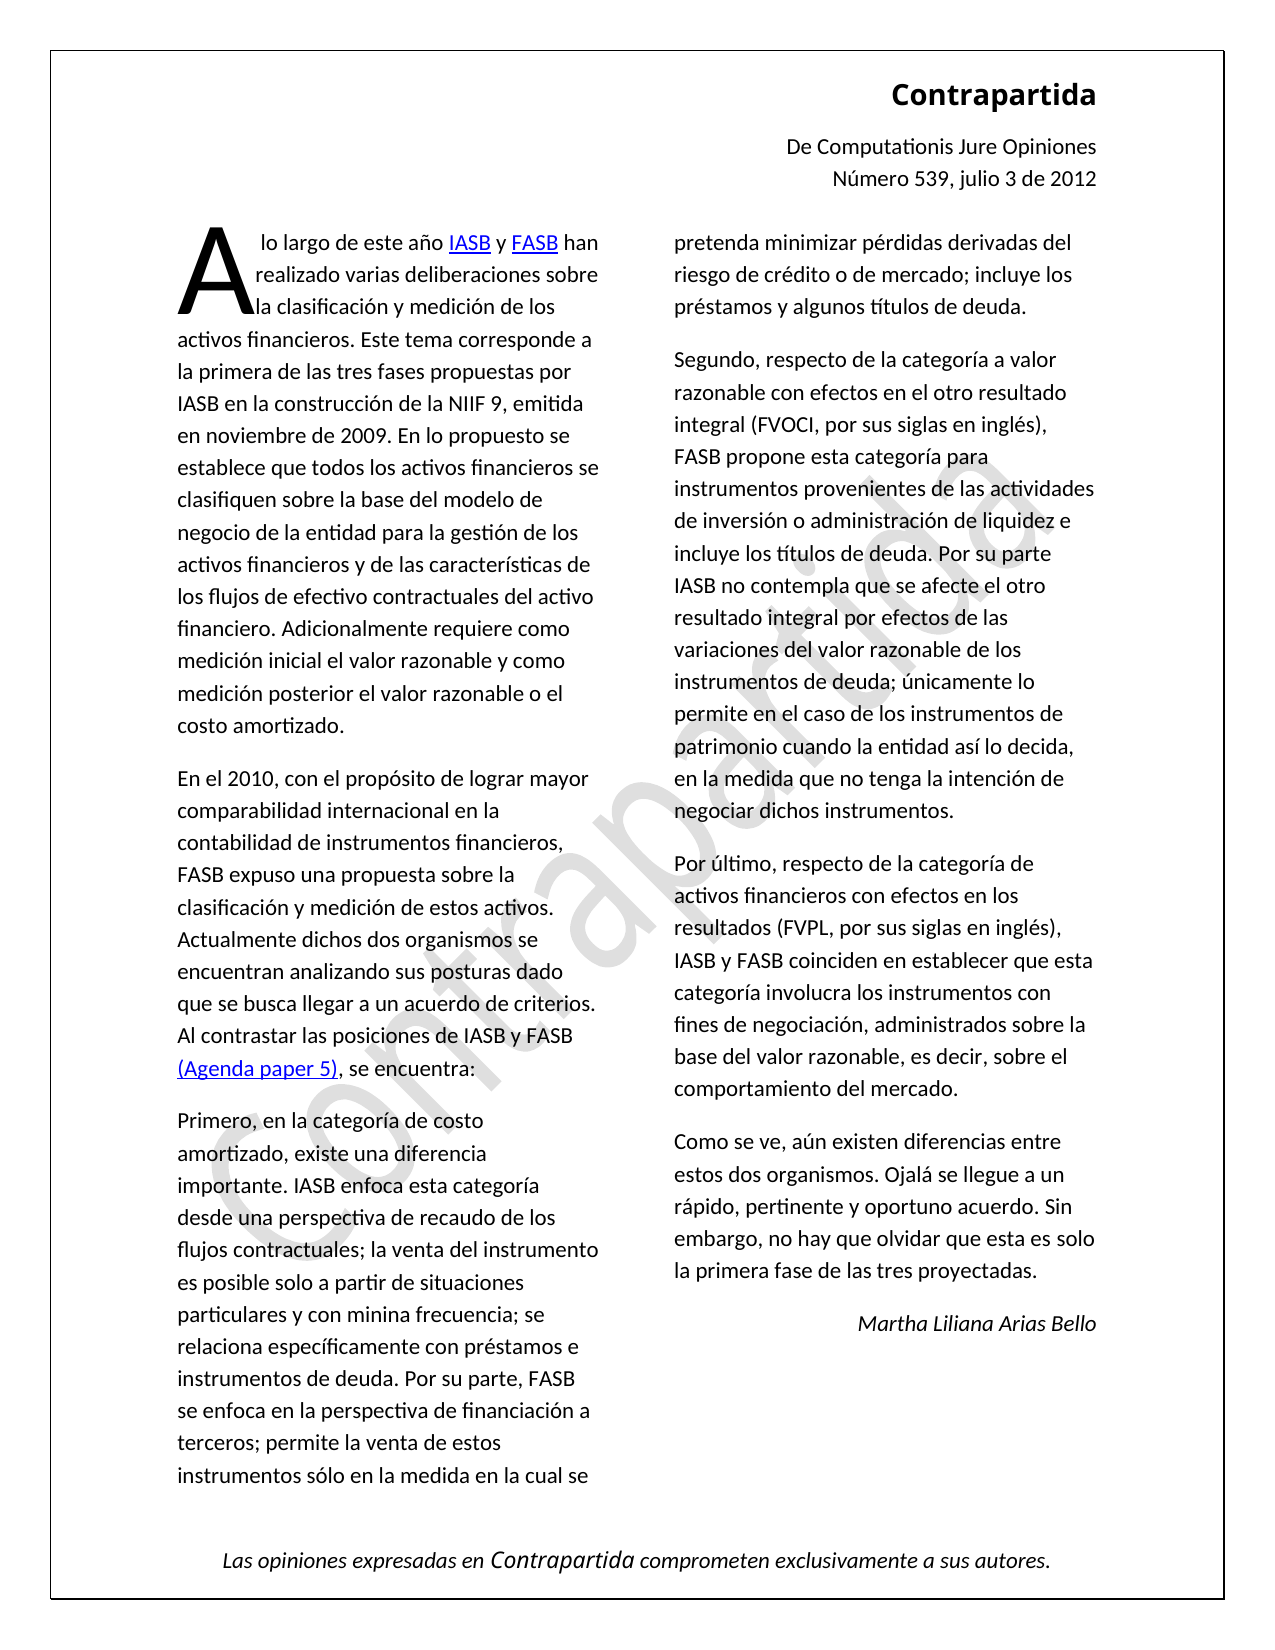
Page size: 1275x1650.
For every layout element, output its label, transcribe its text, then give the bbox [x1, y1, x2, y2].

text Martha Liliana Arias Bello [674, 1309, 1097, 1337]
text Primero, en la categoría de costo amortizado, existe una diferencia importante. IASB enfoca esta categoría desde una perspectiva de recaudo de los flujos contractuales; la venta del instrumento es posible solo a partir de situaciones particulares y con minina frecuencia; se relaciona específicamente con préstamos e instrumentos de deuda. Por su parte, FASB se enfoca en la perspectiva de financiación a terceros; permite la venta de estos instrumentos sólo en la medida en la cual se pretenda minimizar pérdidas derivadas del riesgo de crédito o de mercado; incluye los préstamos y algunos títulos de deuda. [177, 1107, 600, 1489]
text lo largo de este año IASB y FASB han realizado varias deliberaciones sobre la clasificación y medición de los activos financieros. Este tema corresponde a la primera de las tres fases propuestas por IASB en la construcción de la NIIF 9, emitida en noviembre de 2009. En lo propuesto se establece que todos los activos financieros se clasifiquen sobre la base del modelo de negocio de la entidad para la gestión de los activos financieros y de las características de los flujos de efectivo contractuales del activo financiero. Adicionalmente requiere como medición inicial el valor razonable y como medición posterior el valor razonable o el costo amortizado. [177, 228, 600, 739]
text Como se ve, aún existen diferencias entre estos dos organismos. Ojalá se llegue a un rápido, pertinente y oportuno acuerdo. Sin embargo, no hay que olvidar que esta es solo la primera fase de las tres proyectadas. [674, 1127, 1097, 1284]
text Segundo, respecto de la categoría a valor razonable con efectos en el otro resultado integral (FVOCI, por sus siglas en inglés), FASB propone esta categoría para instrumentos provenientes de las actividades de inversión o administración de liquidez e incluye los títulos de deuda. Por su parte IASB no contempla que se afecte el otro resultado integral por efectos de las variaciones del valor razonable de los instrumentos de deuda; únicamente lo permite en el caso de los instrumentos de patrimonio cuando la entidad así lo decida, en la medida que no tenga la intención de negociar dichos instrumentos. [674, 346, 1097, 824]
text Por último, respecto de la categoría de activos financieros con efectos en los resultados (FVPL, por sus siglas en inglés), IASB y FASB coinciden en establecer que esta categoría involucra los instrumentos con fines de negociación, administrados sobre la base del valor razonable, es decir, sobre el comportamiento del mercado. [674, 849, 1097, 1102]
text En el 2010, con el propósito de lograr mayor comparabilidad internacional en la contabilidad de instrumentos financieros, FASB expuso una propuesta sobre la clasificación y medición de estos activos. Actualmente dichos dos organismos se encuentran analizando sus posturas dado que se busca llegar a un acuerdo de criterios. Al contrastar las posiciones de IASB y FASB (Agenda paper 5), se encuentra: [177, 764, 600, 1082]
text Primero, en la categoría de costo amortizado, existe una diferencia importante. IASB enfoca esta categoría desde una perspectiva de recaudo de los flujos contractuales; la venta del instrumento es posible solo a partir de situaciones particulares y con minina frecuencia; se relaciona específicamente con préstamos e instrumentos de deuda. Por su parte, FASB se enfoca en la perspectiva de financiación a terceros; permite la venta de estos instrumentos sólo en la medida en la cual se pretenda minimizar pérdidas derivadas del riesgo de crédito o de mercado; incluye los préstamos y algunos títulos de deuda. [674, 228, 1097, 321]
